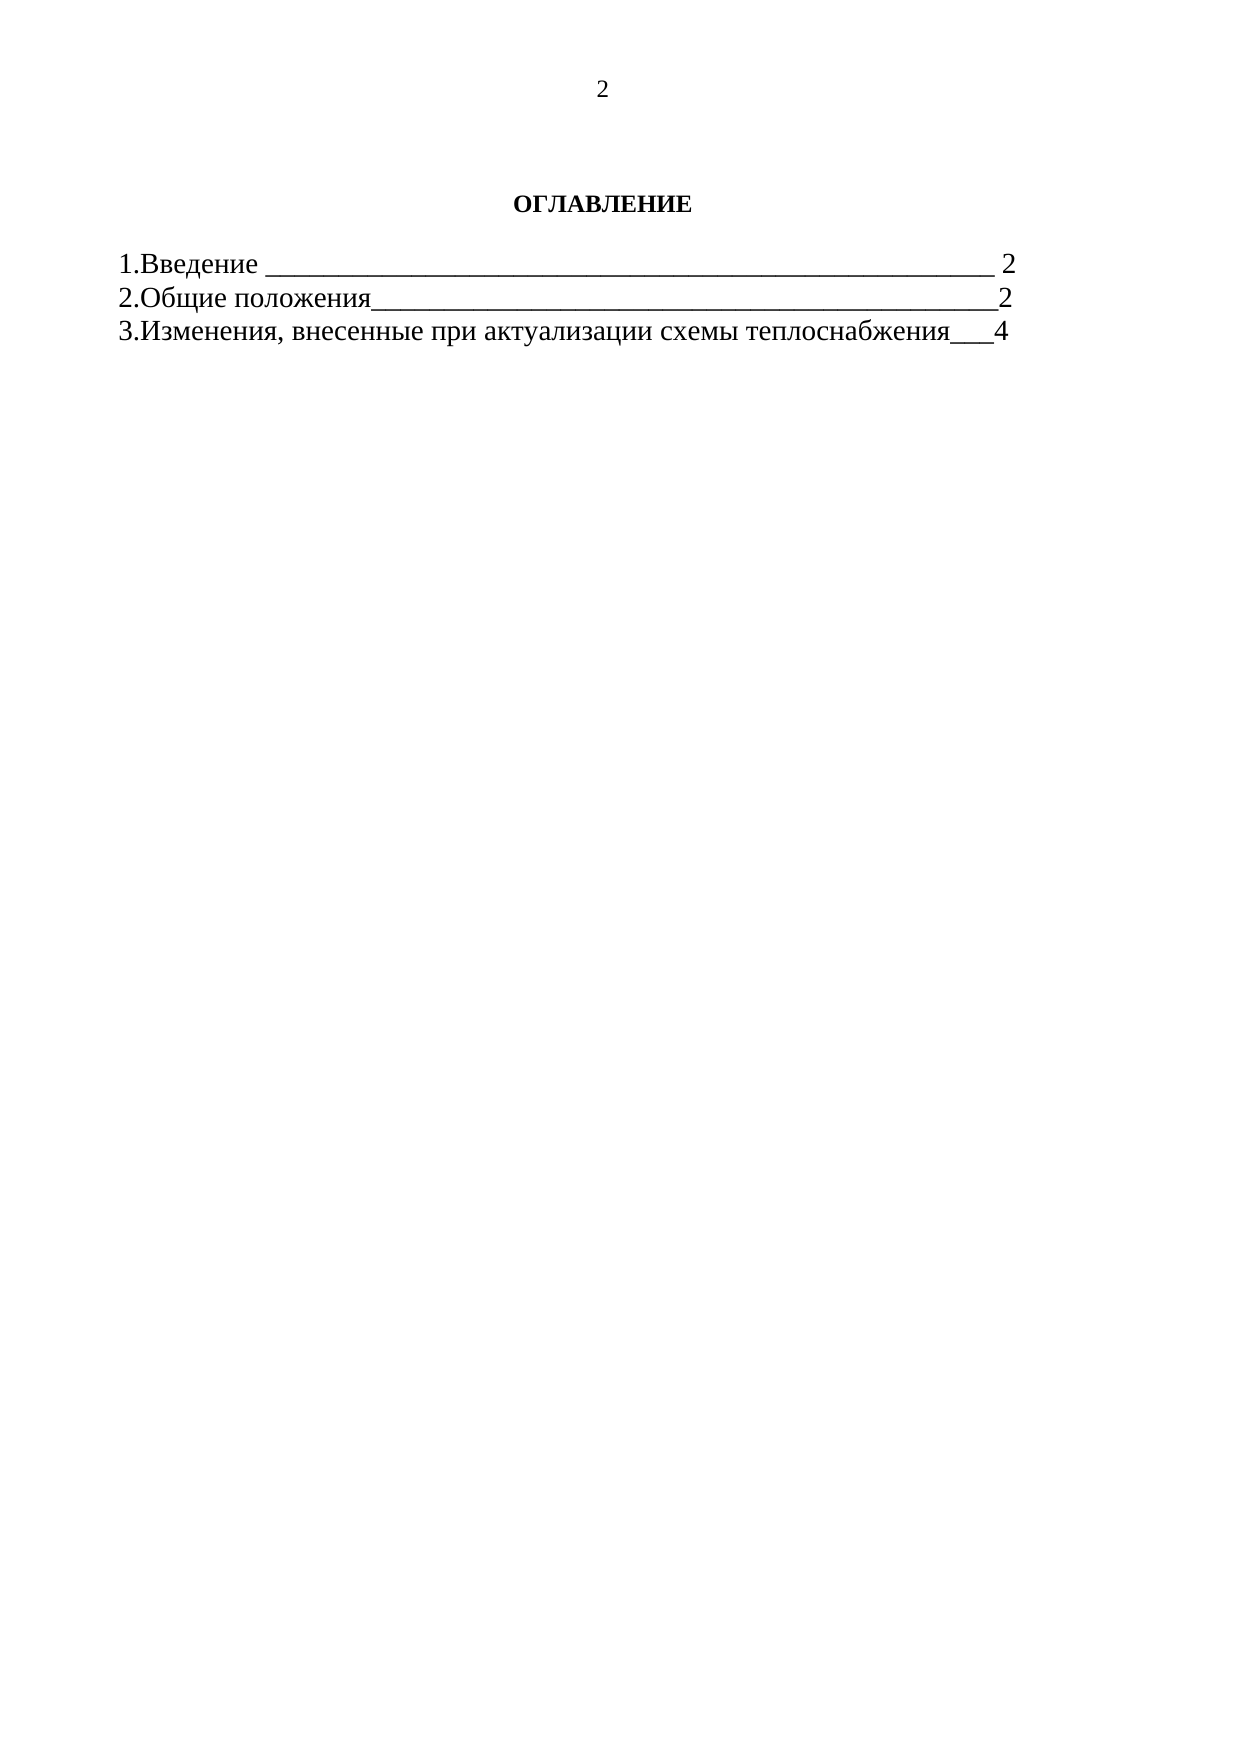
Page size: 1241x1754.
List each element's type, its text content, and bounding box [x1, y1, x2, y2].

text 1.Введение __________________________________________________ 2 [118, 246, 1087, 280]
text ОГЛАВЛЕНИЕ [118, 189, 1087, 218]
text 2.Общие положения___________________________________________2 [118, 280, 1087, 313]
text 3.Изменения, внесенные при актуализации схемы теплоснабжения___4 [118, 313, 1087, 347]
